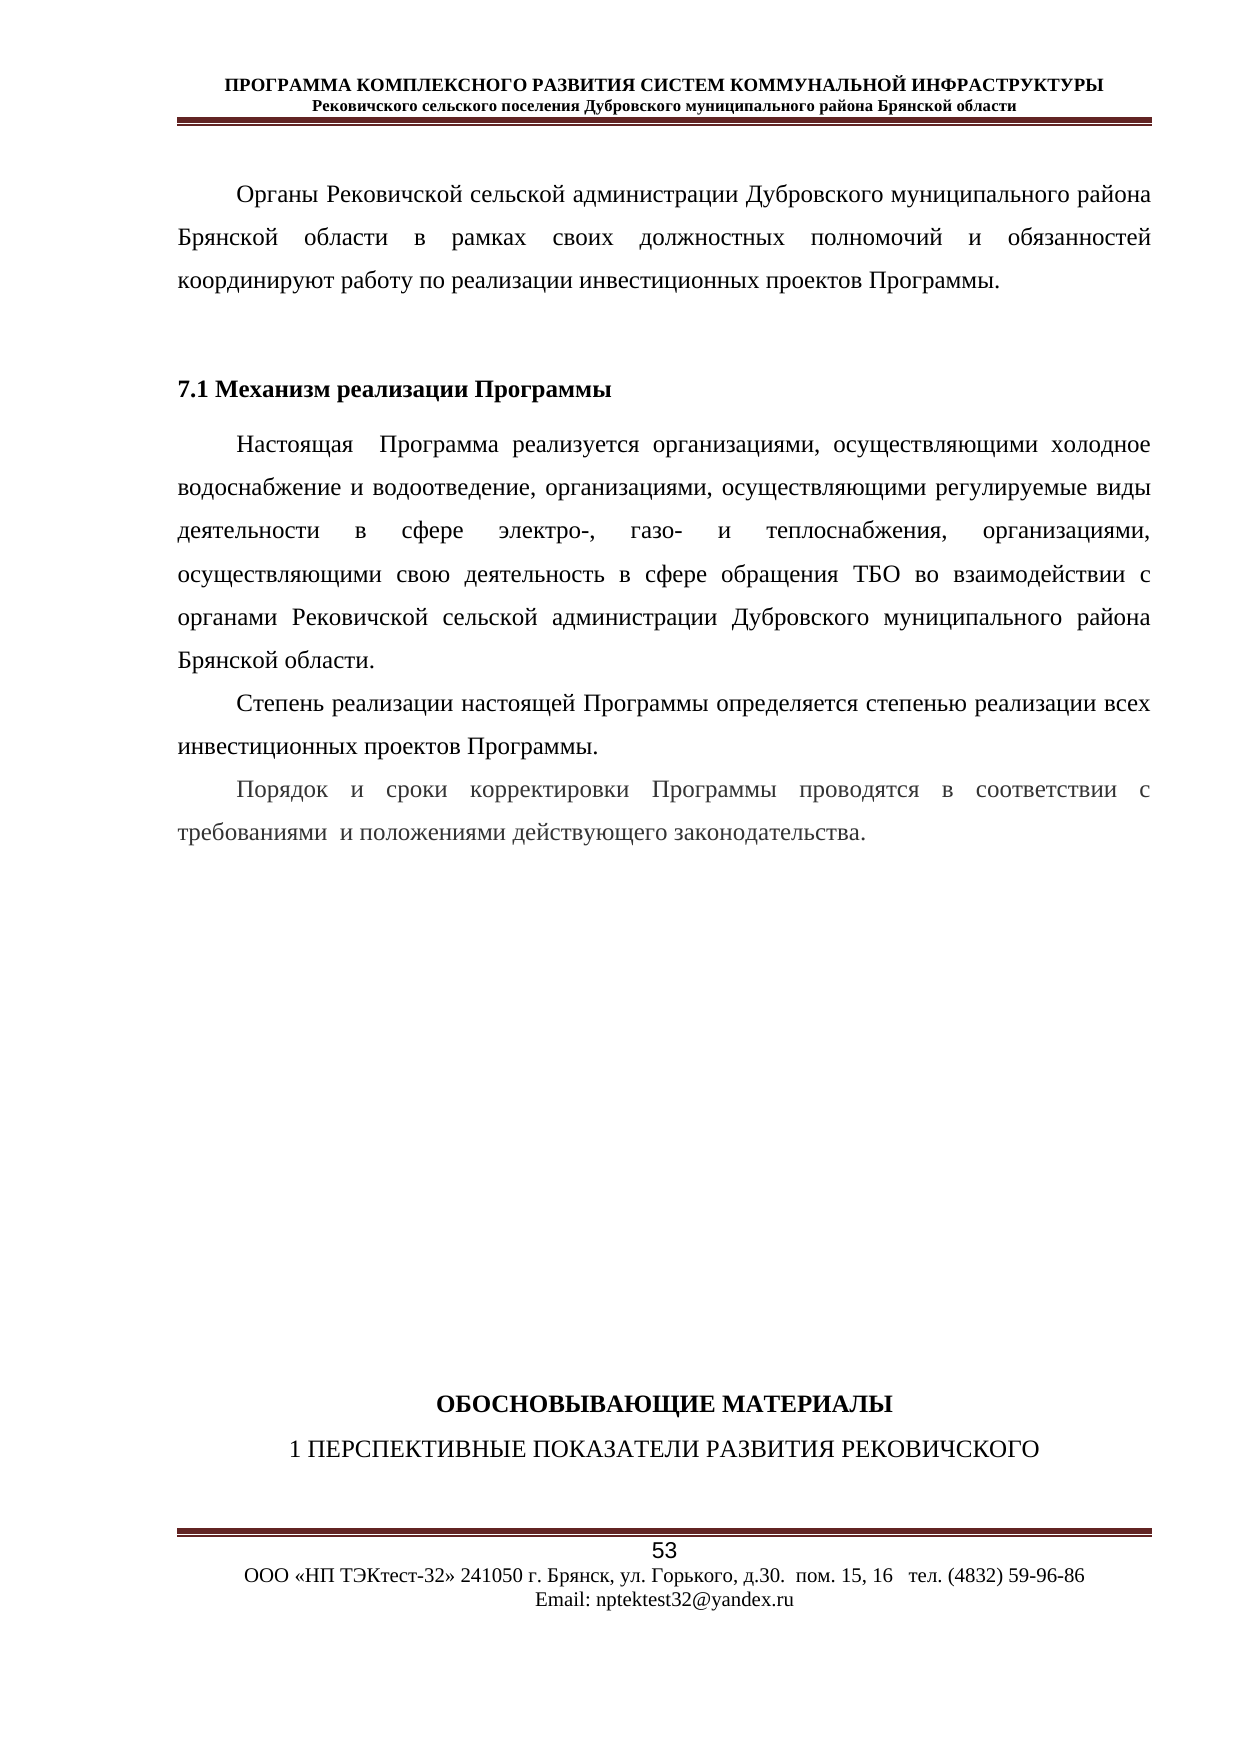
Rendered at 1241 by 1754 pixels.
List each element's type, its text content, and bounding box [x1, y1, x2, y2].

text 7.1 Механизм реализации Программы [177, 374, 1152, 403]
text Органы Рековичской сельской администрации Дубровского муниципального района Брянской области в рамках своих должностных полномочий и обязанностей координируют работу по реализации инвестиционных проектов Программы. [177, 179, 1152, 294]
text Настоящая Программа реализуется организациями, осуществляющими холодное водоснабжение и водоотведение, организациями, осуществляющими регулируемые виды деятельности в сфере электро-, газо- и теплоснабжения, организациями, осуществляющими свою деятельность в сфере обращения ТБО во взаимодействии с органами Рековичской сельской администрации Дубровского муниципального района Брянской области. [177, 429, 1152, 674]
text 1 ПЕРСПЕКТИВНЫЕ ПОКАЗАТЕЛИ РАЗВИТИЯ РЕКОВИЧСКОГО [177, 1434, 1152, 1463]
text ОБОСНОВЫВАЮЩИЕ МАТЕРИАЛЫ [177, 1389, 1152, 1418]
text Порядок и сроки корректировки Программы проводятся в соответствии с требованиями и положениями действующего законодательства. [177, 774, 1152, 846]
text Степень реализации настоящей Программы определяется степенью реализации всех инвестиционных проектов Программы. [177, 688, 1152, 760]
